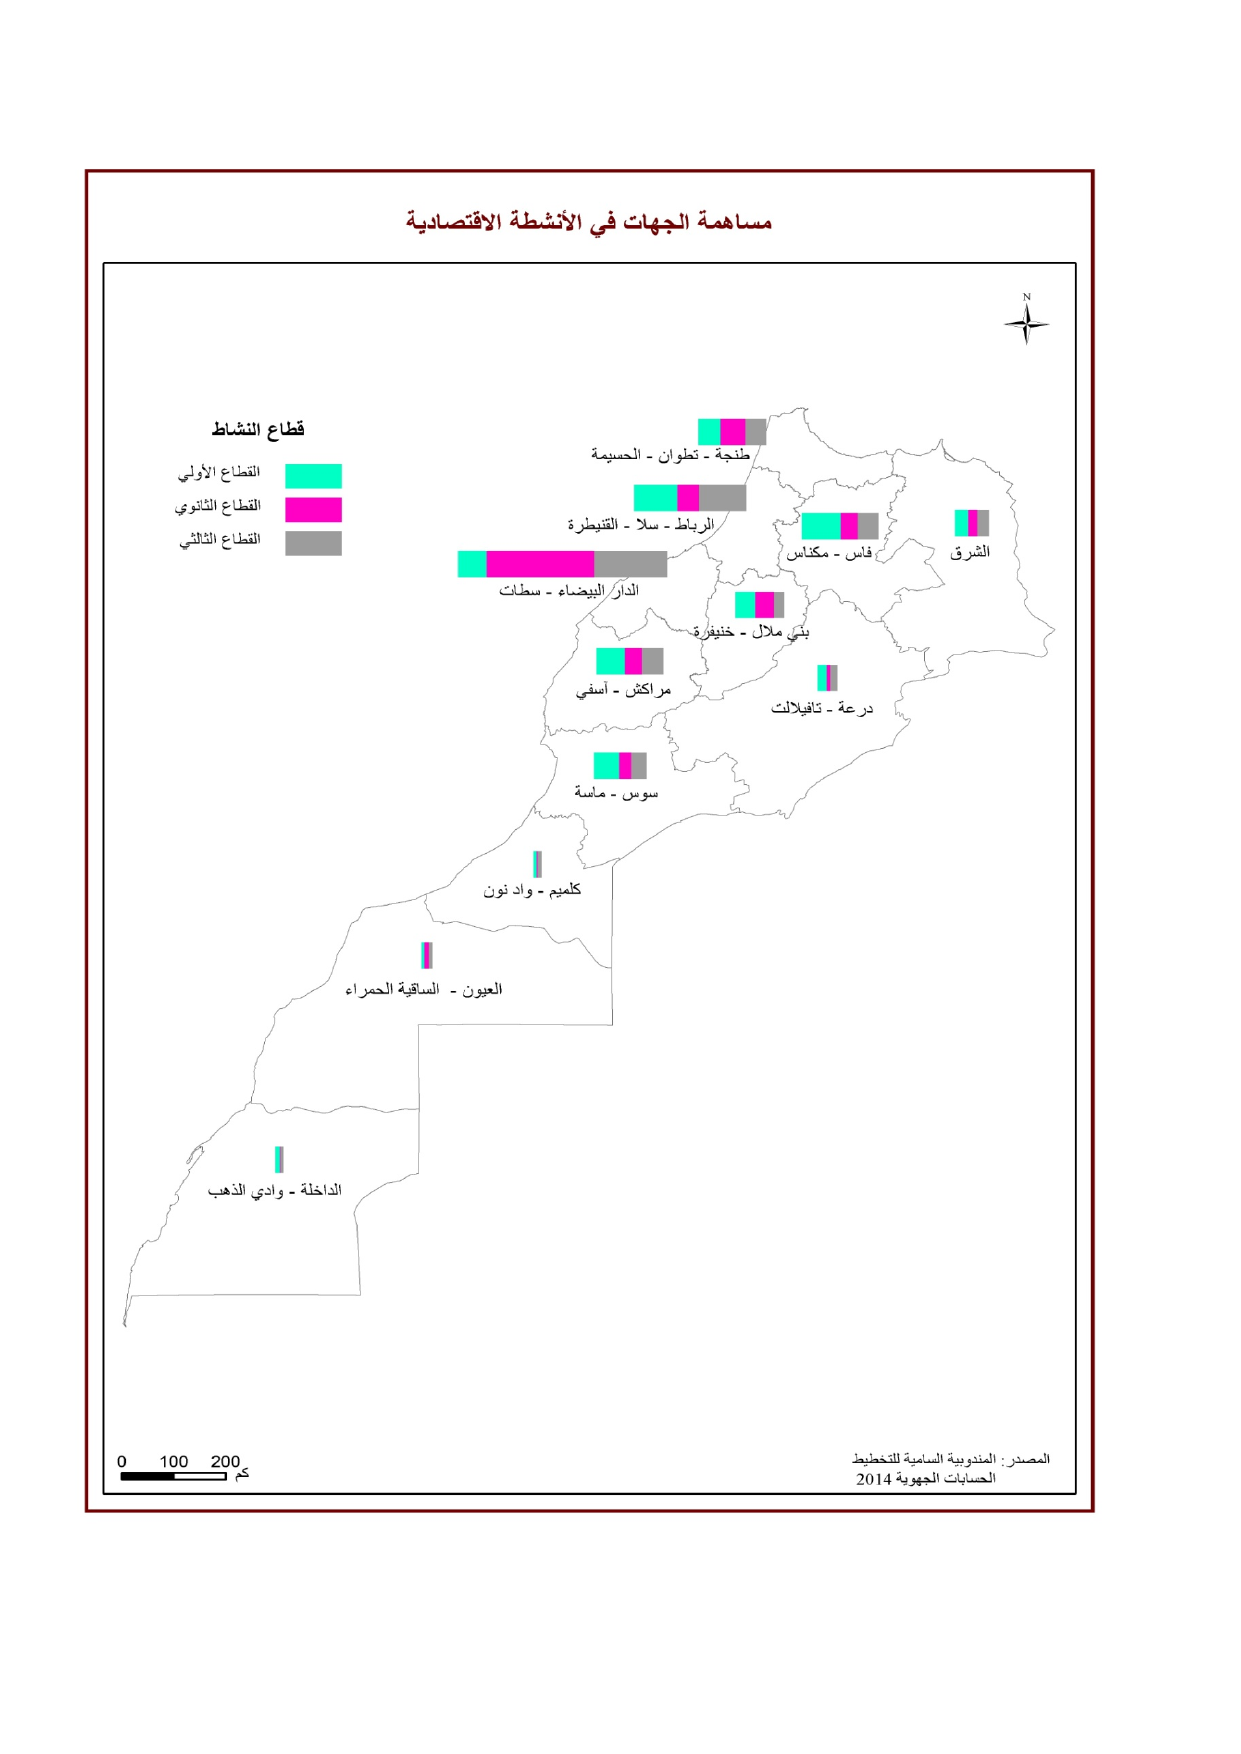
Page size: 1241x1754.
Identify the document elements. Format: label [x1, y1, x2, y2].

picture [53, 147, 1123, 1536]
